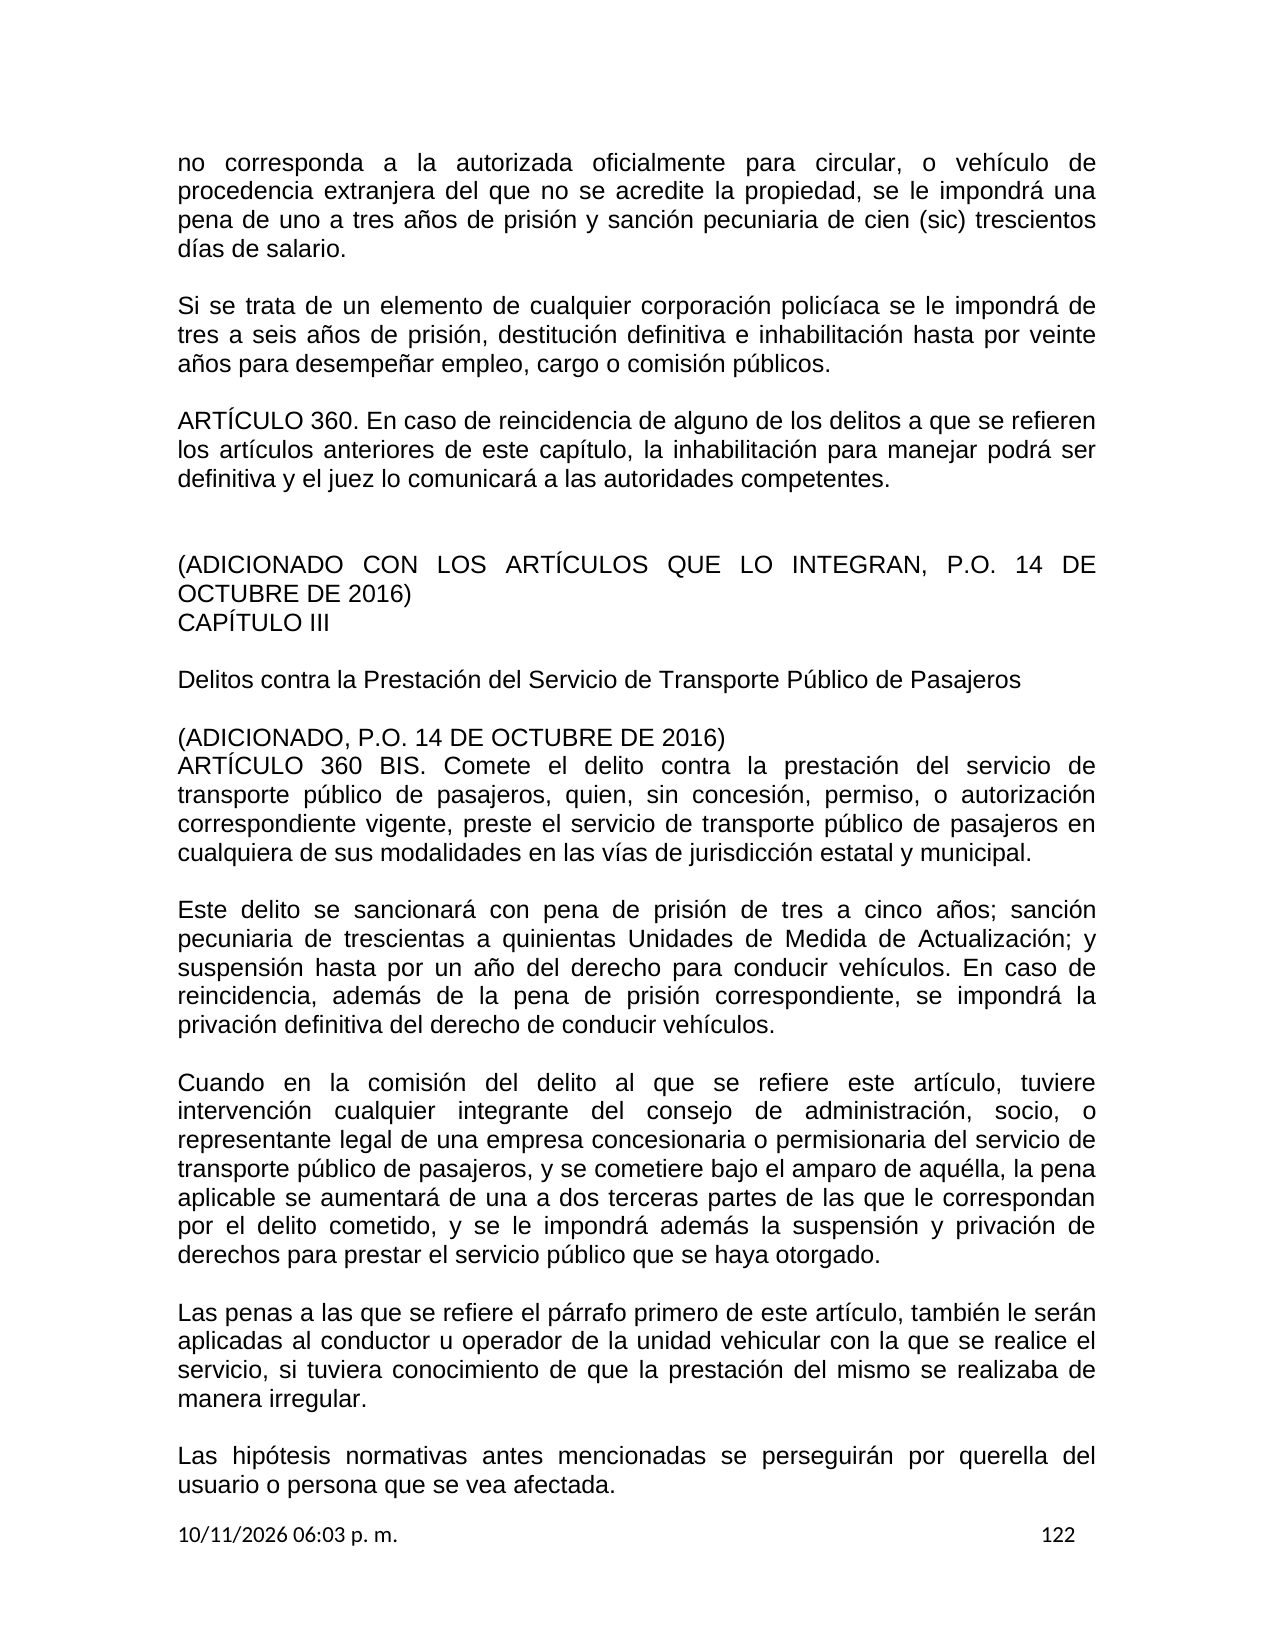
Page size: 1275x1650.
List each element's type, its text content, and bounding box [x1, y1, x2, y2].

text Si se trata de un elemento de cualquier corporación policíaca se le impondrá de tres a seis años de prisión, destitución definitiva e inhabilitación hasta por veinte años para desempeñar empleo, cargo o comisión públicos. [177, 291, 1098, 378]
text Las hipótesis normativas antes mencionadas se perseguirán por querella del usuario o persona que se vea afectada. [177, 1441, 1098, 1499]
text Cuando en la comisión del delito al que se refiere este artículo, tuviere intervención cualquier integrante del consejo de administración, socio, o representante legal de una empresa concesionaria o permisionaria del servicio de transporte público de pasajeros, y se cometiere bajo el amparo de aquélla, la pena aplicable se aumentará de una a dos terceras partes de las que le correspondan por el delito cometido, y se le impondrá además la suspensión y privación de derechos para prestar el servicio público que se haya otorgado. [177, 1068, 1098, 1269]
text Este delito se sancionará con pena de prisión de tres a cinco años; sanción pecuniaria de trescientas a quinientas Unidades de Medida de Actualización; y suspensión hasta por un año del derecho para conducir vehículos. En caso de reincidencia, además de la pena de prisión correspondiente, se impondrá la privación definitiva del derecho de conducir vehículos. [177, 895, 1098, 1039]
text Delitos contra la Prestación del Servicio de Transporte Público de Pasajeros [177, 665, 1098, 694]
text Las penas a las que se refiere el párrafo primero de este artículo, también le serán aplicadas al conductor u operador de la unidad vehicular con la que se realice el servicio, si tuviera conocimiento de que la prestación del mismo se realizaba de manera irregular. [177, 1298, 1098, 1413]
text CAPÍTULO III [177, 608, 1098, 636]
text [177, 148, 1098, 263]
text ARTÍCULO 360 BIS. Comete el delito contra la prestación del servicio de transporte público de pasajeros, quien, sin concesión, permiso, o autorización correspondiente vigente, preste el servicio de transporte público de pasajeros en cualquiera de sus modalidades en las vías de jurisdicción estatal y municipal. [177, 751, 1098, 866]
text (ADICIONADO, P.O. 14 DE OCTUBRE DE 2016) [177, 723, 1098, 751]
text ARTÍCULO 360. En caso de reincidencia de alguno de los delitos a que se refieren los artículos anteriores de este capítulo, la inhabilitación para manejar podrá ser definitiva y el juez lo comunicará a las autoridades competentes. [177, 406, 1098, 493]
text (ADICIONADO CON LOS ARTÍCULOS QUE LO INTEGRAN, P.O. 14 DE OCTUBRE DE 2016) [177, 550, 1098, 608]
